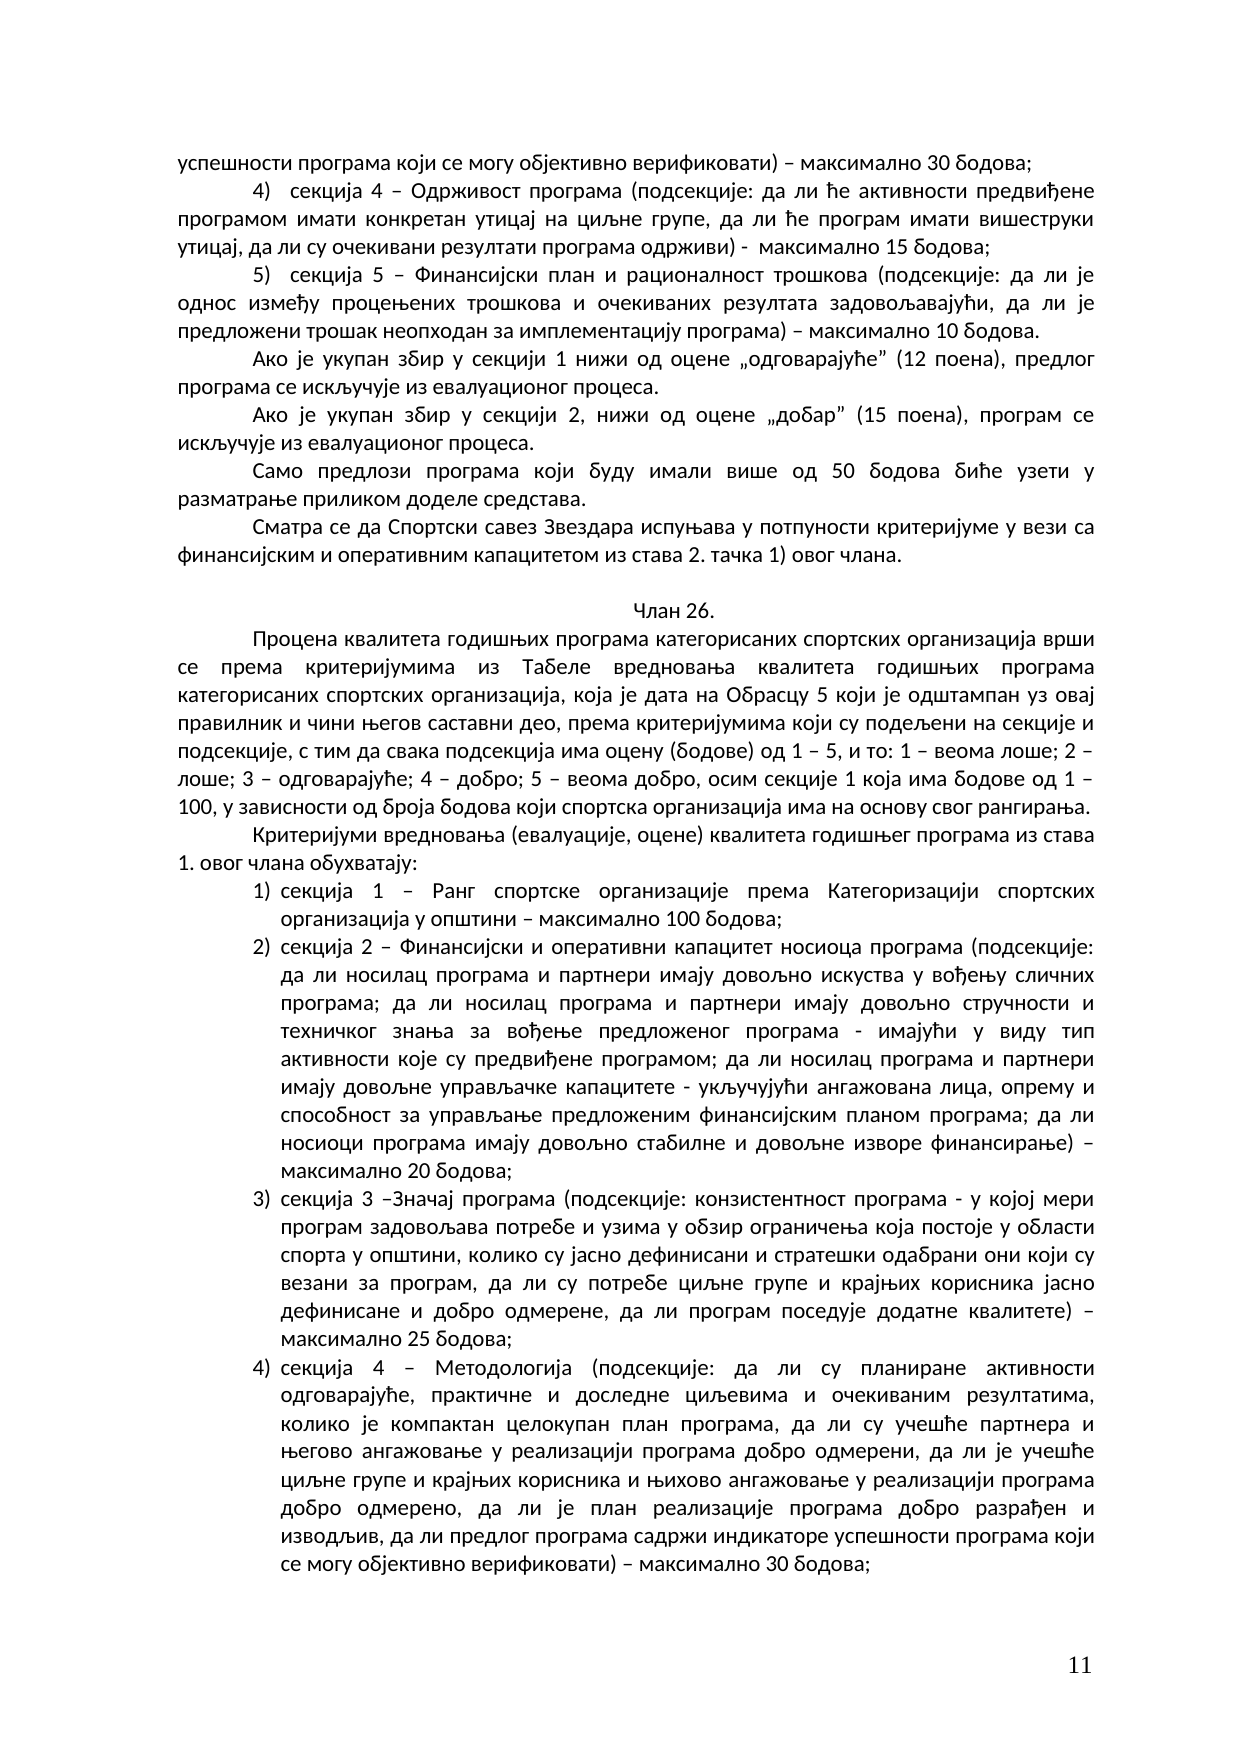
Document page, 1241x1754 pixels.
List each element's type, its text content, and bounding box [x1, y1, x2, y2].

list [177, 148, 1096, 176]
text Ако је укупан збир у секцији 2, нижи од оцене „добар” (15 поена), програм се искључује из евалуационог процеса. [177, 400, 1096, 456]
list секција 2 – Финансијски и оперативни капацитет носиоца програма (подсекције: да ли носилац програма и партнери имају довољно искуства у вођењу сличних програма; да ли носилац програма и партнери имају довољно стручности и техничког знања за вођење предложеног програма - имајући у виду тип активности које су предвиђене програмом; да ли носилац програма и партнери имају довољне управљачке капацитете - укључујући ангажована лица, опрему и способност за управљање предложеним финансијским планом програма; да ли носиоци програма имају довољно стабилне и довољне изворе финансирање) – максимално 20 бодова; [252, 932, 1096, 1184]
text Ако је укупан збир у секцији 1 нижи од оцене „одговарајуће” (12 поена), предлог програма се искључује из евалуационог процеса. [177, 344, 1096, 400]
list секција 4 – Методологија (подсекције: да ли су планиране активности одговарајуће, практичне и доследне циљевима и очекиваним резултатима, колико је компактан целокупан план програма, да ли су учешће партнера и његово ангажовање у реализацији програма добро одмерени, да ли је учешће циљне групе и крајњих корисника и њихово ангажовање у реализацији програма добро одмерено, да ли је план реализације програма добро разрађен и изводљив, да ли предлог програма садржи индикаторе успешности програма који се могу објективно верификовати) – максимално 30 бодова; [252, 1353, 1096, 1577]
text Сматра се да Спортски савез Звездара испуњава у потпуности критеријуме у вези са финансијским и оперативним капацитетом из става 2. тачка 1) овог члана. [177, 512, 1096, 568]
text Процена квалитета годишњих програма категорисаних спортских организација врши се према критеријумима из Табеле вредновања квалитета годишњих програма категорисаних спортских организација, која је дата на Обрасцу 5 који је одштампан уз овај правилник и чини његов саставни део, према критеријумима који су подељени на секције и подсекције, с тим да свака подсекција има оцену (бодове) од 1 – 5, и то: 1 – веома лоше; 2 – лоше; 3 – одговарајуће; 4 – добро; 5 – веома добро, осим секције 1 која има бодове од 1 – 100, у зависности од броја бодова који спортска организација има на основу свог рангирања. [177, 624, 1096, 820]
list секција 3 –Значај програма (подсекције: конзистентност програма - у којој мери програм задовољава потребе и узима у обзир ограничења која постоје у области спорта у општини, колико су јасно дефинисани и стратешки одабрани они који су везани за програм, да ли су потребе циљне групе и крајњих корисника јасно дефинисане и добро одмерене, да ли програм поседује додатне квалитете) – максимално 25 бодова; [252, 1184, 1096, 1353]
list секција 4 – Одрживост програма (подсекције: да ли ће активности предвиђене програмом имати конкретан утицај на циљне групе, да ли ће програм имати вишеструки утицај, да ли су очекивани резултати програма одрживи) - максимално 15 бодова; [177, 176, 1096, 260]
list секција 1 – Ранг спортске организације према Категоризацији спортских организација у општини – максимално 100 бодова; [252, 876, 1096, 932]
text Члан 26. [177, 596, 1096, 624]
text Само предлози програма који буду имали више од 50 бодова биће узети у разматрање приликом доделе средстава. [177, 456, 1096, 512]
text Критеријуми вредновања (евалуације, оцене) квалитета годишњег програма из става 1. овог члана обухватају: [177, 820, 1096, 876]
list секција 5 – Финансијски план и рационалност трошкова (подсекције: да ли је однос између процењених трошкова и очекиваних резултата задовољавајући, да ли је предложени трошак неопходан за имплементацију програма) – максимално 10 бодова. [177, 260, 1096, 344]
